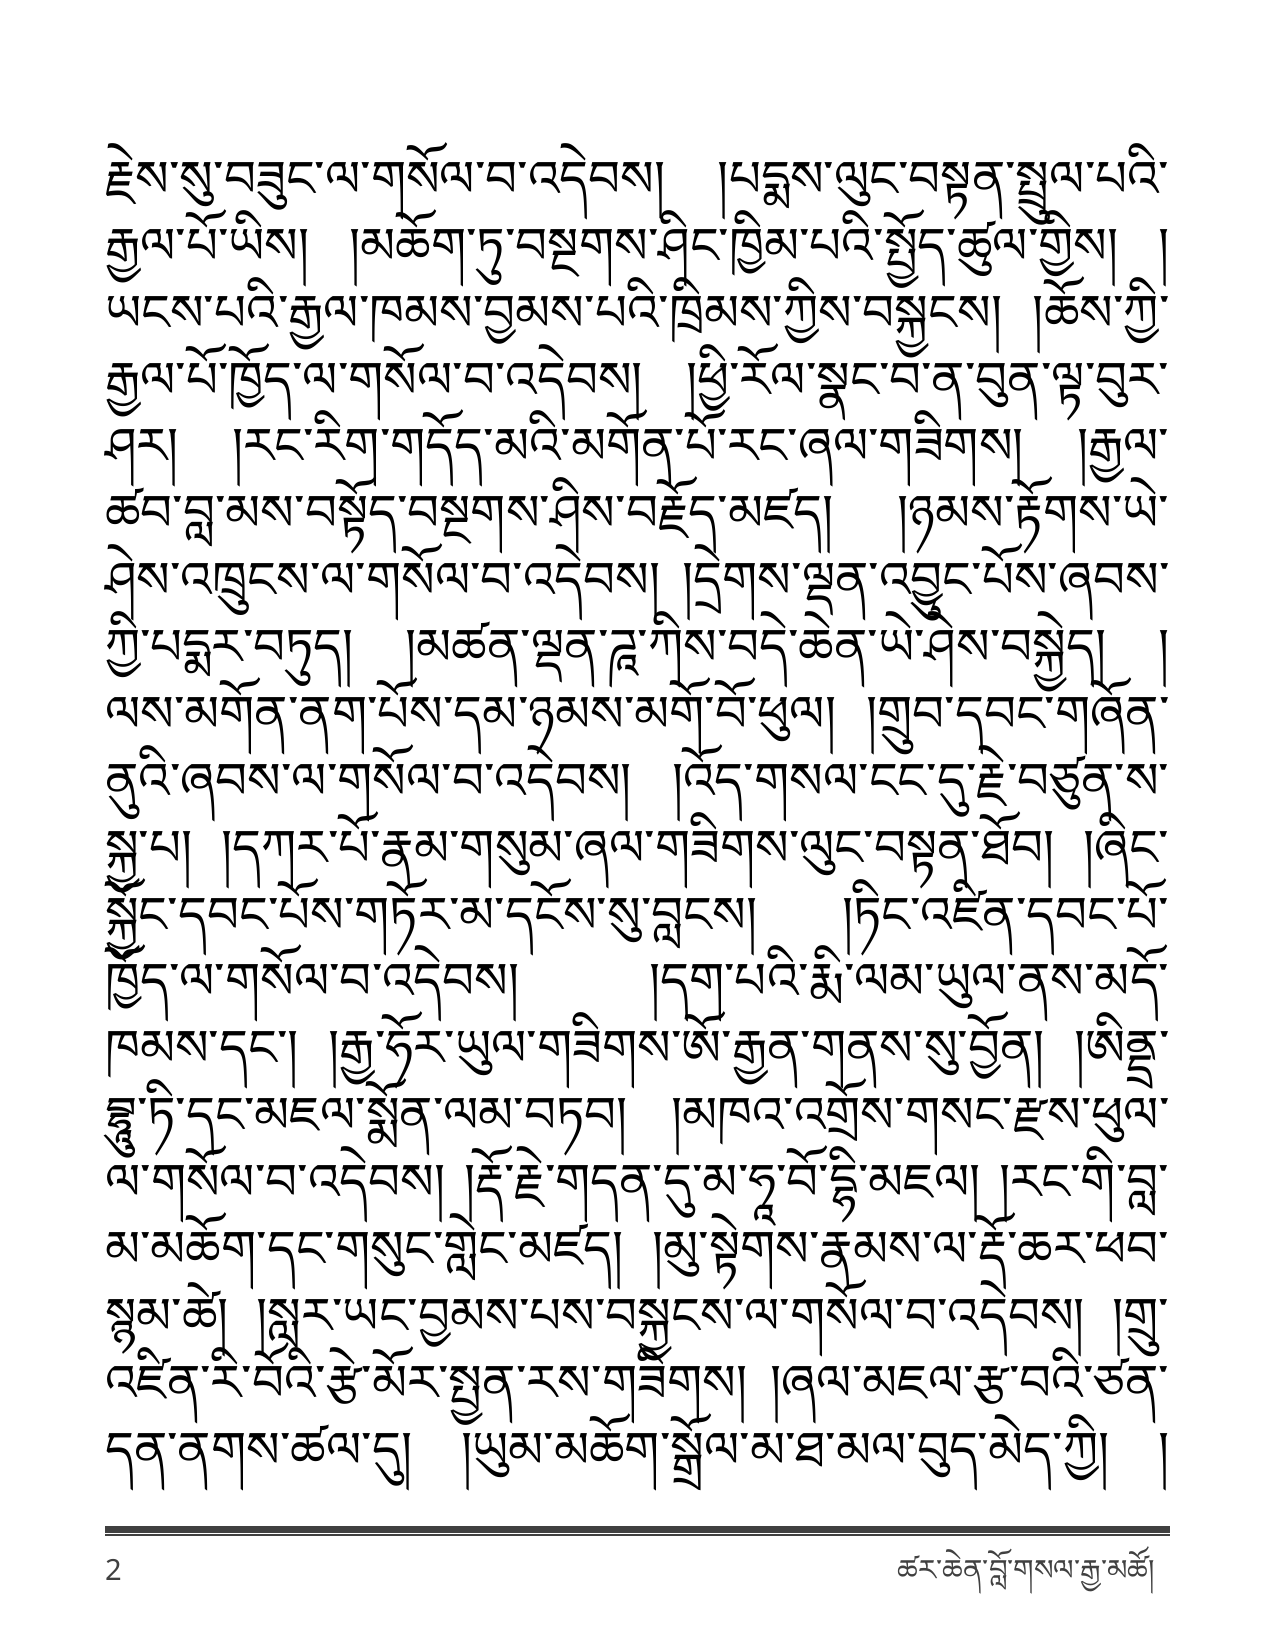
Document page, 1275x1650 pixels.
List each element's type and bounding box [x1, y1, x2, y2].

text [105, 150, 1170, 1479]
